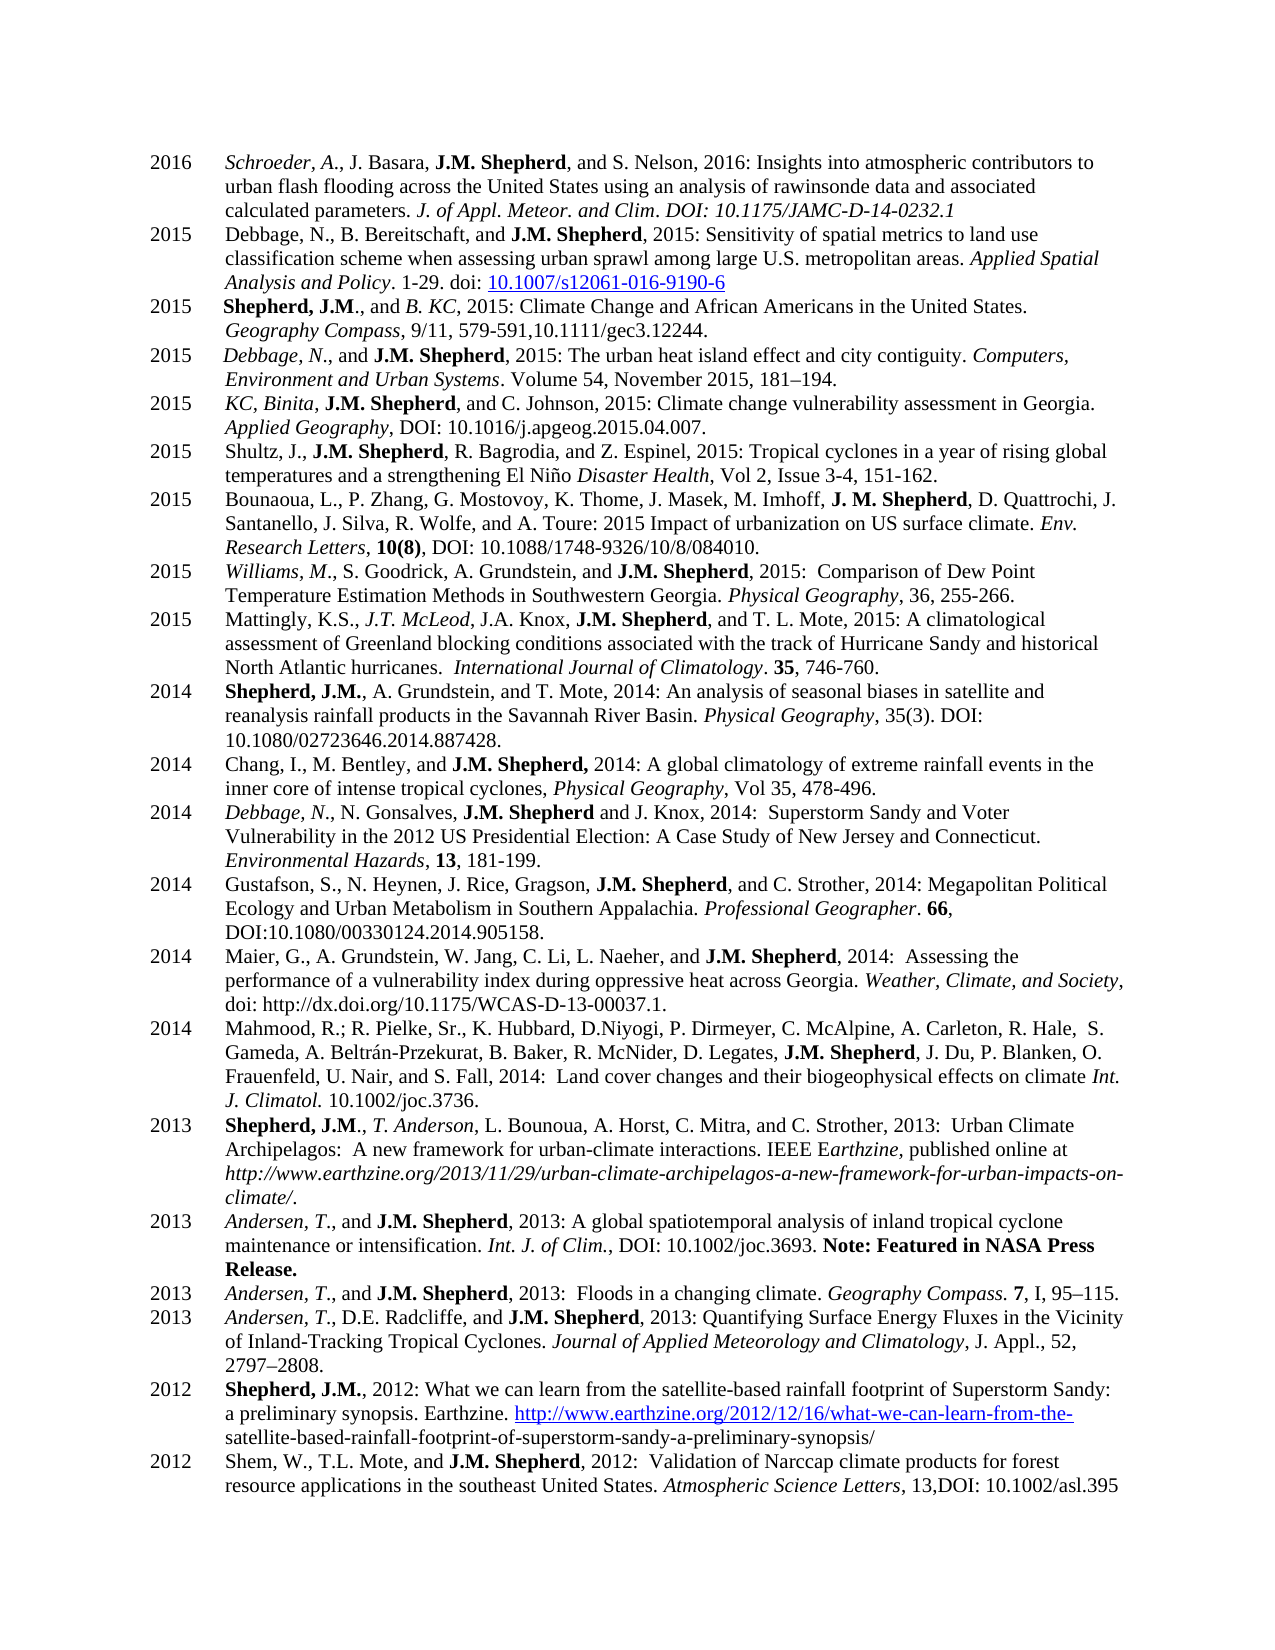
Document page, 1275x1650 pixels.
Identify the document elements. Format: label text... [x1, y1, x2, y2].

text performance of a vulnerability index during oppressive heat across Georgia. Weather, Climate, and Society, doi: http://dx.doi.org/10.1175/WCAS-D-13-00037.1. [225, 968, 1125, 1016]
text 2013 Andersen, T., and J.M. Shepherd, 2013: A global spatiotemporal analysis of inland tropical cyclone [150, 1209, 1125, 1233]
text 2014 Gustafson, S., N. Heynen, J. Rice, Gragson, J.M. Shepherd, and C. Strother, 2014: Megapolitan Political Ecology and Urban Metabolism in Southern Appalachia. Professional Geographer. 66, [150, 872, 1125, 920]
text temperatures and a strengthening El Niño Disaster Health, Vol 2, Issue 3-4, 151-162. [187, 463, 1125, 487]
text 2015 KC, Binita, J.M. Shepherd, and C. Johnson, 2015: Climate change vulnerability assessment in Georgia. [150, 391, 1125, 415]
text 2015 Shepherd, J.M., and B. KC, 2015: Climate Change and African Americans in the United States. Geography Compass, 9/11, 579-591,10.1111/gec3.12244. [150, 294, 1125, 342]
text 2014 Chang, I., M. Bentley, and J.M. Shepherd, 2014: A global climatology of extreme rainfall events in the inner core of intense tropical cyclones, Physical Geography, Vol 35, 478-496. [150, 752, 1125, 800]
text 2012 Shepherd, J.M., 2012: What we can learn from the satellite-based rainfall footprint of Superstorm Sandy: [150, 1377, 1125, 1401]
text 2014 Maier, G., A. Grundstein, W. Jang, C. Li, L. Naeher, and J.M. Shepherd, 2014: Assessing the [150, 944, 1125, 968]
text 2014 Debbage, N., N. Gonsalves, J.M. Shepherd and J. Knox, 2014: Superstorm Sandy and Voter Vulnerability in the 2012 US Presidential Election: A Case Study of New Jersey and Connecticut. Environmental Hazards, 13, 181-199. [150, 800, 1125, 872]
text satellite-based-rainfall-footprint-of-superstorm-sandy-a-preliminary-synopsis/ [225, 1425, 1125, 1449]
text 2015 Bounaoua, L., P. Zhang, G. Mostovoy, K. Thome, J. Masek, M. Imhoff, J. M. Shepherd, D. Quattrochi, J. Santanello, J. Silva, R. Wolfe, and A. Toure: 2015 Impact of urbanization on US surface climate. Env. Research Letters, 10(8), DOI: 10.1088/1748-9326/10/8/084010. [150, 487, 1125, 559]
text 2015 Debbage, N., B. Bereitschaft, and J.M. Shepherd, 2015: Sensitivity of spatial metrics to land use classification scheme when assessing urban sprawl among large U.S. metropolitan areas. Applied Spatial Analysis and Policy. 1-29. doi: 10.1007/s12061-016-9190-6 [150, 222, 1125, 294]
text assessment of Greenland blocking conditions associated with the track of Hurricane Sandy and historical North Atlantic hurricanes. ​ International Journal of Climatology. 35, 746-760. [225, 631, 1125, 679]
text Applied Geography, DOI: 10.1016/j.apgeog.2015.04.007. [150, 415, 1125, 439]
text 2016 Schroeder, A., J. Basara, J.M. Shepherd, and S. Nelson, 2016: Insights into atmospheric contributors to urban flash flooding across the United States using an analysis of rawinsonde data and associated calculated parameters. J. of Appl. Meteor. and Clim. DOI: 10.1175/JAMC-D-14-0232.1 [150, 150, 1125, 222]
text 2012 Shem, W., T.L. Mote, and J.M. Shepherd, 2012: Validation of Narccap climate products for forest resource applications in the southeast United States. Atmospheric Science Letters, 13,DOI: 10.1002/asl.395 [150, 1449, 1125, 1497]
text DOI:10.1080/00330124.2014.905158. [225, 920, 1125, 944]
text maintenance or intensification. Int. J. of Clim., DOI: 10.1002/joc.3693. Note: Featured in NASA Press Release. [225, 1233, 1125, 1281]
text 2015 Williams, M., S. Goodrick, A. Grundstein, and J.M. Shepherd, 2015: Comparison of Dew Point Temperature Estimation Methods in Southwestern Georgia. Physical Geography, 36, 255-266. [150, 559, 1125, 607]
text 2014 Shepherd, J.M., A. Grundstein, and T. Mote, 2014: An analysis of seasonal biases in satellite and reanalysis rainfall products in the Savannah River Basin. Physical Geography, 35(3). DOI: 10.1080/02723646.2014.887428. [150, 679, 1125, 752]
text 2015 Mattingly, K.S., J.T. McLeod, J.A. Knox, J.M. Shepherd, and T. L. Mote, 2015: A climatological [150, 607, 1125, 631]
text 2013 Shepherd, J.M., T. Anderson, L. Bounoua, A. Horst, C. Mitra, and C. Strother, 2013: Urban Climate Archipelagos: A new framework for urban-climate interactions. IEEE Earthzine, published online at http://www.earthzine.org/2013/11/29/urban-climate-archipelagos-a-new-framework-for-urban-impacts-on-climate/. [150, 1112, 1125, 1209]
text 2014 Mahmood, R.; R. Pielke, Sr., K. Hubbard, D.Niyogi, P. Dirmeyer, C. McAlpine, A. Carleton, R. Hale, S. Gameda, A. Beltrán-Przekurat, B. Baker, R. McNider, D. Legates, J.M. Shepherd, J. Du, P. Blanken, O. Frauenfeld, U. Nair, and S. Fall, 2014: Land cover changes and their biogeophysical effects on climate Int. J. Climatol. 10.1002/joc.3736. [150, 1016, 1125, 1112]
text a preliminary synopsis. Earthzine. http://www.earthzine.org/2012/12/16/what-we-can-learn-from-the- [187, 1401, 1125, 1425]
text 2015 Shultz, J., J.M. Shepherd, R. Bagrodia, and Z. Espinel, 2015: Tropical cyclones in a year of rising global [150, 439, 1125, 463]
text 2015 Debbage, N., and J.M. Shepherd, 2015: The urban heat island effect and city contiguity. Computers, Environment and Urban Systems. Volume 54, November 2015, 181–194. [150, 342, 1125, 391]
text 2013 Andersen, T., and J.M. Shepherd, 2013: Floods in a changing climate. Geography Compass. 7, I, 95–115. [150, 1281, 1125, 1305]
text 2013 Andersen, T., D.E. Radcliffe, and J.M. Shepherd, 2013: Quantifying Surface Energy Fluxes in the Vicinity of Inland-Tracking Tropical Cyclones. Journal of Applied Meteorology and Climatology, J. Appl., 52, 2797–2808. [150, 1305, 1125, 1377]
